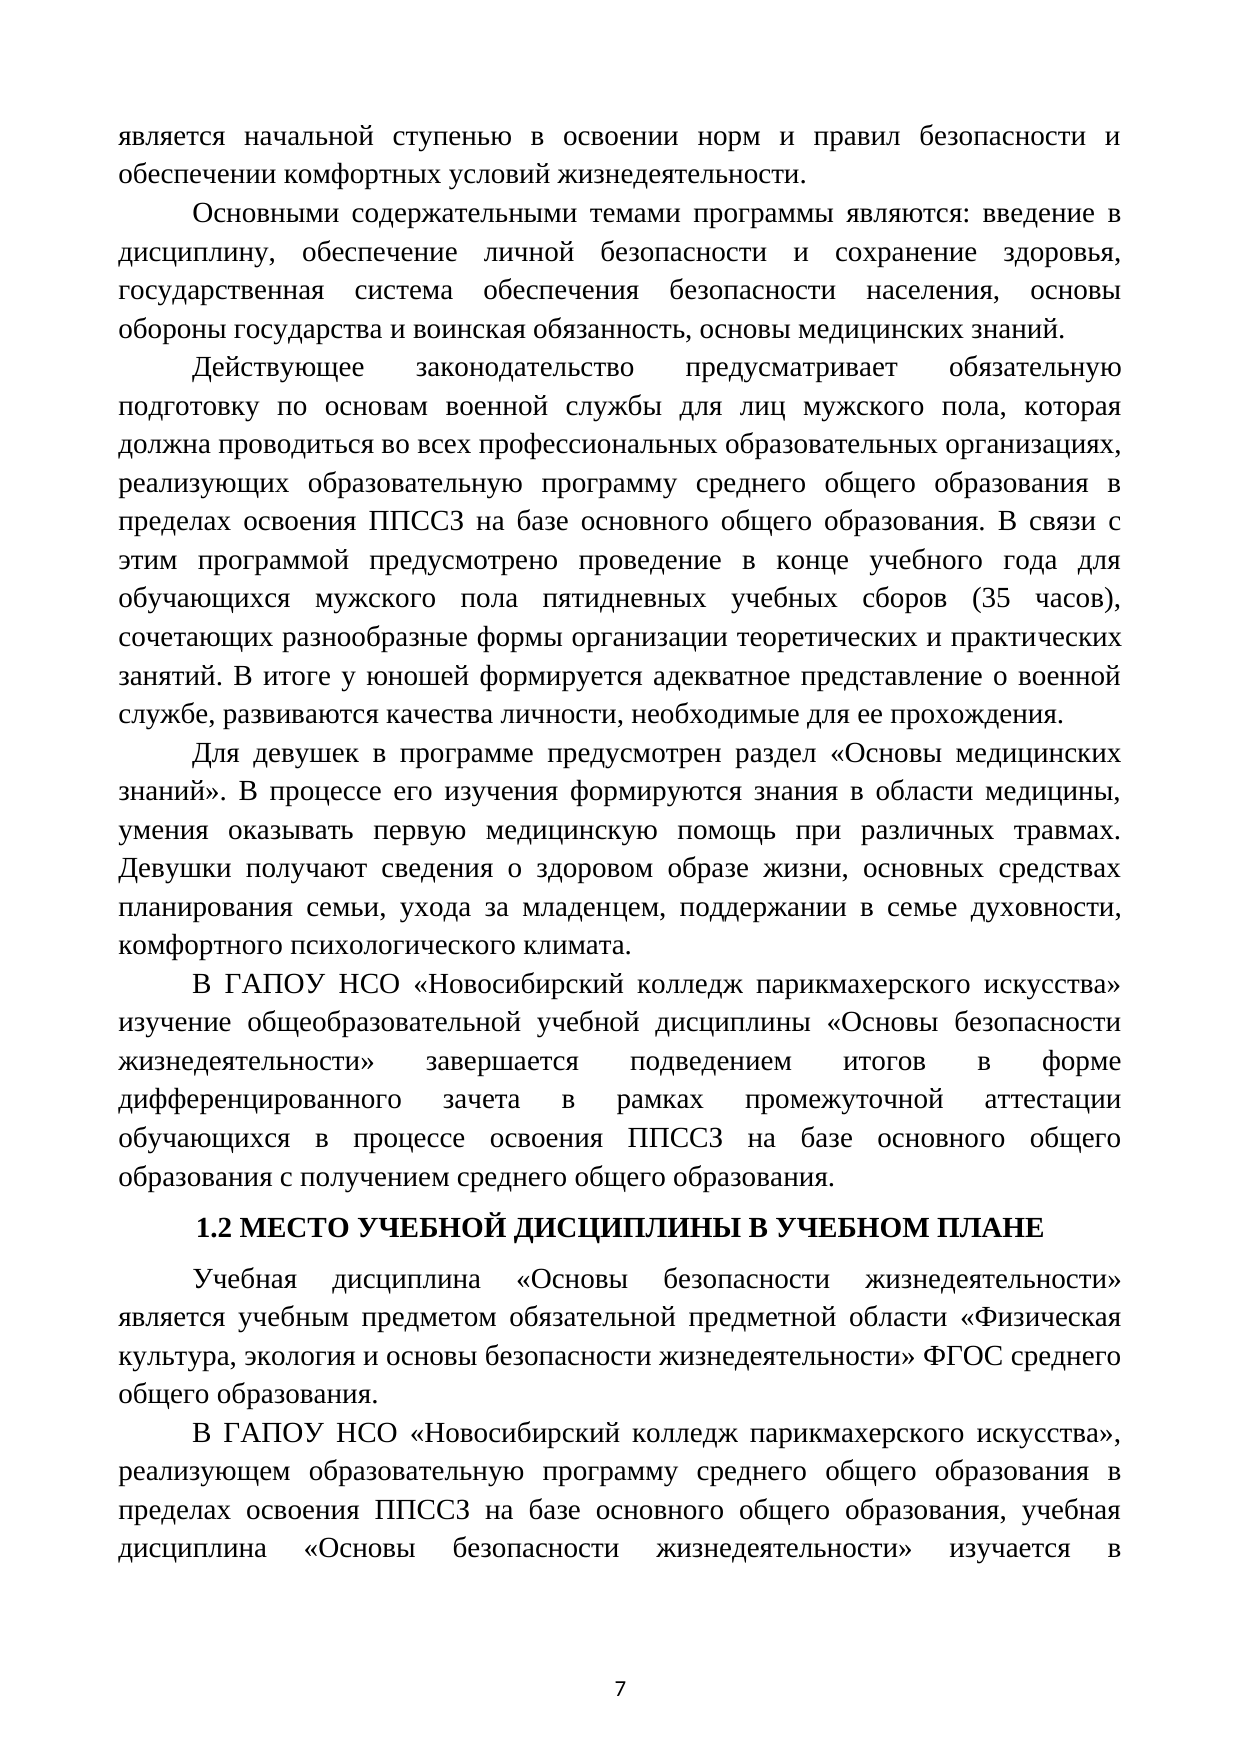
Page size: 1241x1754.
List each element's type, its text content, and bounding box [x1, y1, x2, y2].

text 1.2 МЕСТО УЧЕБНОЙ ДИСЦИПЛИНЫ В УЧЕБНОМ ПЛАНЕ [118, 1210, 1122, 1243]
text Действующее законодательство предусматривает обязательную подготовку по основам военной службы для лиц мужского пола, которая должна проводиться во всех профессиональных образовательных организациях, реализующих образовательную программу среднего общего образования в пределах освоения ППССЗ на базе основного общего образования. В связи с этим программой предусмотрено проведение в конце учебного года для обучающихся мужского пола пятидневных учебных сборов (35 часов), сочетающих разнообразные формы организации теоретических и практических занятий. В итоге у юношей формируется адекватное представление о военной службе, развиваются качества личности, необходимые для ее прохождения. [118, 349, 1122, 730]
text Для девушек в программе предусмотрен раздел «Основы медицинских знаний». В процессе его изучения формируются знания в области медицины, умения оказывать первую медицинскую помощь при различных травмах. Девушки получают сведения о здоровом образе жизни, основных средствах планирования семьи, ухода за младенцем, поддержании в семье духовности, комфортного психологического климата. [118, 735, 1122, 961]
text В ГАПОУ НСО «Новосибирский колледж парикмахерского искусства» изучение общеобразовательной учебной дисциплины «Основы безопасности жизнедеятельности» завершается подведением итогов в форме дифференцированного зачета в рамках промежуточной аттестации обучающихся в процессе освоения ППССЗ на базе основного общего образования с получением среднего общего образования. [118, 966, 1122, 1192]
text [118, 118, 1122, 190]
text Учебная дисциплина «Основы безопасности жизнедеятельности» является учебным предметом обязательной предметной области «Физическая культура, экология и основы безопасности жизнедеятельности» ФГОС среднего общего образования. [118, 1261, 1122, 1410]
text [118, 1415, 1122, 1564]
text Основными содержательными темами программы являются: введение в дисциплину, обеспечение личной безопасности и сохранение здоровья, государственная система обеспечения безопасности населения, основы обороны государства и воинская обязанность, основы медицинских знаний. [118, 195, 1122, 344]
